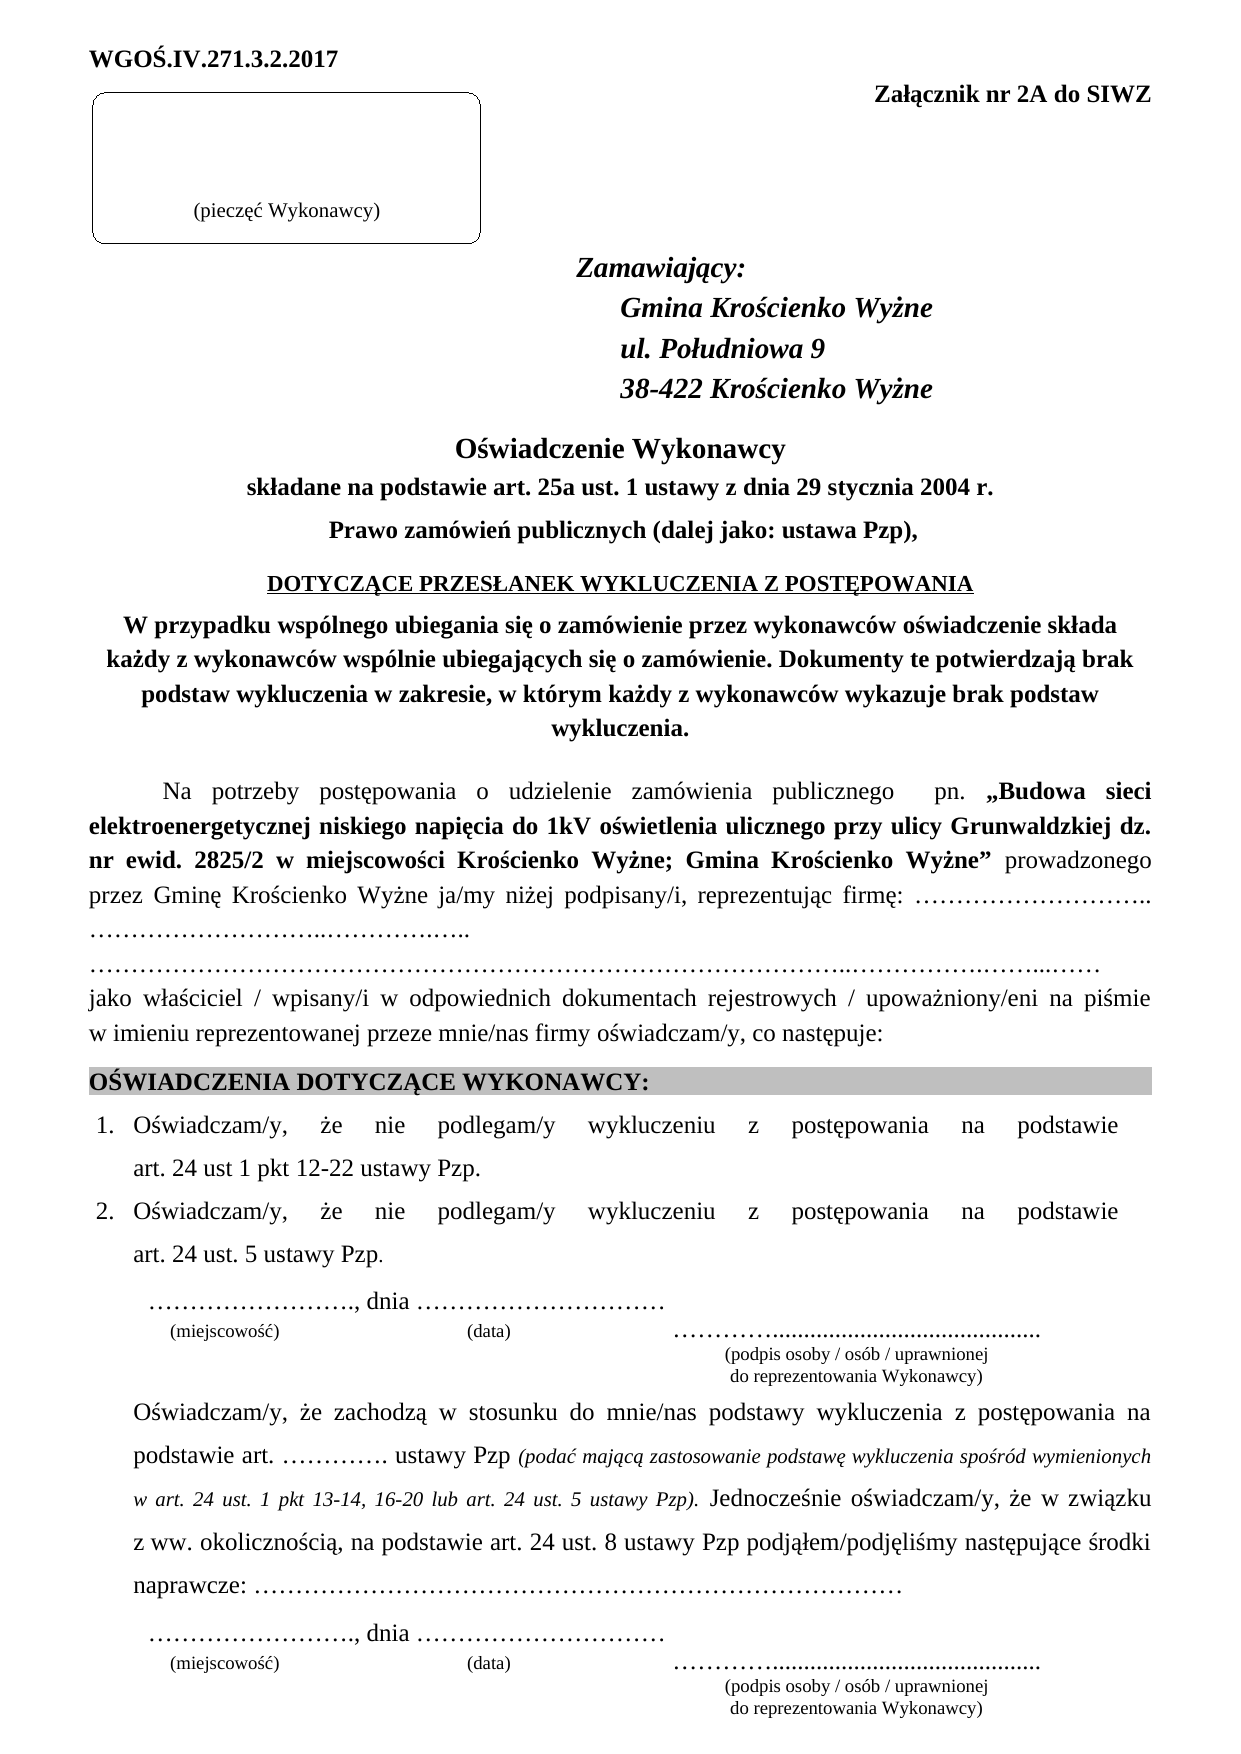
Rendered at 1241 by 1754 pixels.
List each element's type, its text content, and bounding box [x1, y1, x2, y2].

text Zamawiający: [576, 250, 1152, 284]
text (miejscowość) (data) …………........................................... [89, 1314, 1152, 1343]
text DOTYCZĄCE PRZESŁANEK WYKLUCZENIA Z POSTĘPOWANIA [89, 570, 1152, 597]
text (miejscowość) (data) …………........................................... [89, 1646, 1152, 1675]
text ul. Południowa 9 [620, 331, 1152, 364]
text do reprezentowania Wykonawcy) [89, 1697, 1149, 1718]
text Prawo zamówień publicznych (dalej jako: ustawa Pzp), [89, 515, 1152, 543]
text ……………………., dnia ………………………… [148, 1618, 1152, 1646]
text do reprezentowania Wykonawcy) [89, 1365, 1149, 1386]
text Oświadczenie Wykonawcy [89, 431, 1152, 465]
text Na potrzeby postępowania o udzielenie zamówienia publicznego pn. „Budowa sieci elektroenergetycznej niskiego napięcia do 1kV oświetlenia ulicznego przy ulicy Grunwaldzkiej dz. nr ewid. 2825/2 w miejscowości Krościenko Wyżne; Gmina Krościenko Wyżne” prowadzonego przez Gminę Krościenko Wyżne ja/my niżej podpisany/i, reprezentując firmę: ………………………..………………………..………….….. [89, 776, 1152, 943]
text jako właściciel / wpisany/i w odpowiednich dokumentach rejestrowych / upoważniony/eni na piśmie w imieniu reprezentowanej przeze mnie/nas firmy oświadczam/y, co następuje: [89, 983, 1152, 1046]
text OŚWIADCZENIA DOTYCZĄCE WYKONAWCY: [89, 1067, 1152, 1095]
text WGOŚ.IV.271.3.2.2017 [89, 44, 1152, 73]
text 38-422 Krościenko Wyżne [620, 371, 1152, 404]
text Załącznik nr 2A do SIWZ [89, 79, 1152, 108]
list Oświadczam/y, że nie podlegam/y wykluczeniu z postępowania na podstawie art. 24 ust. 5 ustawy Pzp. [96, 1196, 1152, 1268]
text ……………………., dnia ………………………… [148, 1286, 1152, 1314]
text składane na podstawie art. 25a ust. 1 ustawy z dnia 29 stycznia 2004 r. [89, 472, 1152, 500]
text Gmina Krościenko Wyżne [620, 291, 1152, 324]
list Oświadczam/y, że nie podlegam/y wykluczeniu z postępowania na podstawie art. 24 ust 1 pkt 12-22 ustawy Pzp. [96, 1110, 1152, 1182]
text W przypadku wspólnego ubiegania się o zamówienie przez wykonawców oświadczenie składa każdy z wykonawców wspólnie ubiegających się o zamówienie. Dokumenty te potwierdzają brak podstaw wykluczenia w zakresie, w którym każdy z wykonawców wykazuje brak podstaw wykluczenia. [89, 610, 1152, 742]
text ………………………………………………………………………………..…………….……...…… [89, 949, 1152, 977]
text (podpis osoby / osób / uprawnionej [89, 1675, 1149, 1697]
text Oświadczam/y, że zachodzą w stosunku do mnie/nas podstawy wykluczenia z postępowania na podstawie art. …………. ustawy Pzp (podać mającą zastosowanie podstawę wykluczenia spośród wymienionych w art. 24 ust. 1 pkt 13-14, 16-20 lub art. 24 ust. 5 ustawy Pzp). Jednocześnie oświadczam/y, że w związku z ww. okolicznością, na podstawie art. 24 ust. 8 ustawy Pzp podjąłem/podjęliśmy następujące środki naprawcze: …………………………………………………………………… [133, 1397, 1152, 1598]
text (podpis osoby / osób / uprawnionej [89, 1343, 1149, 1365]
